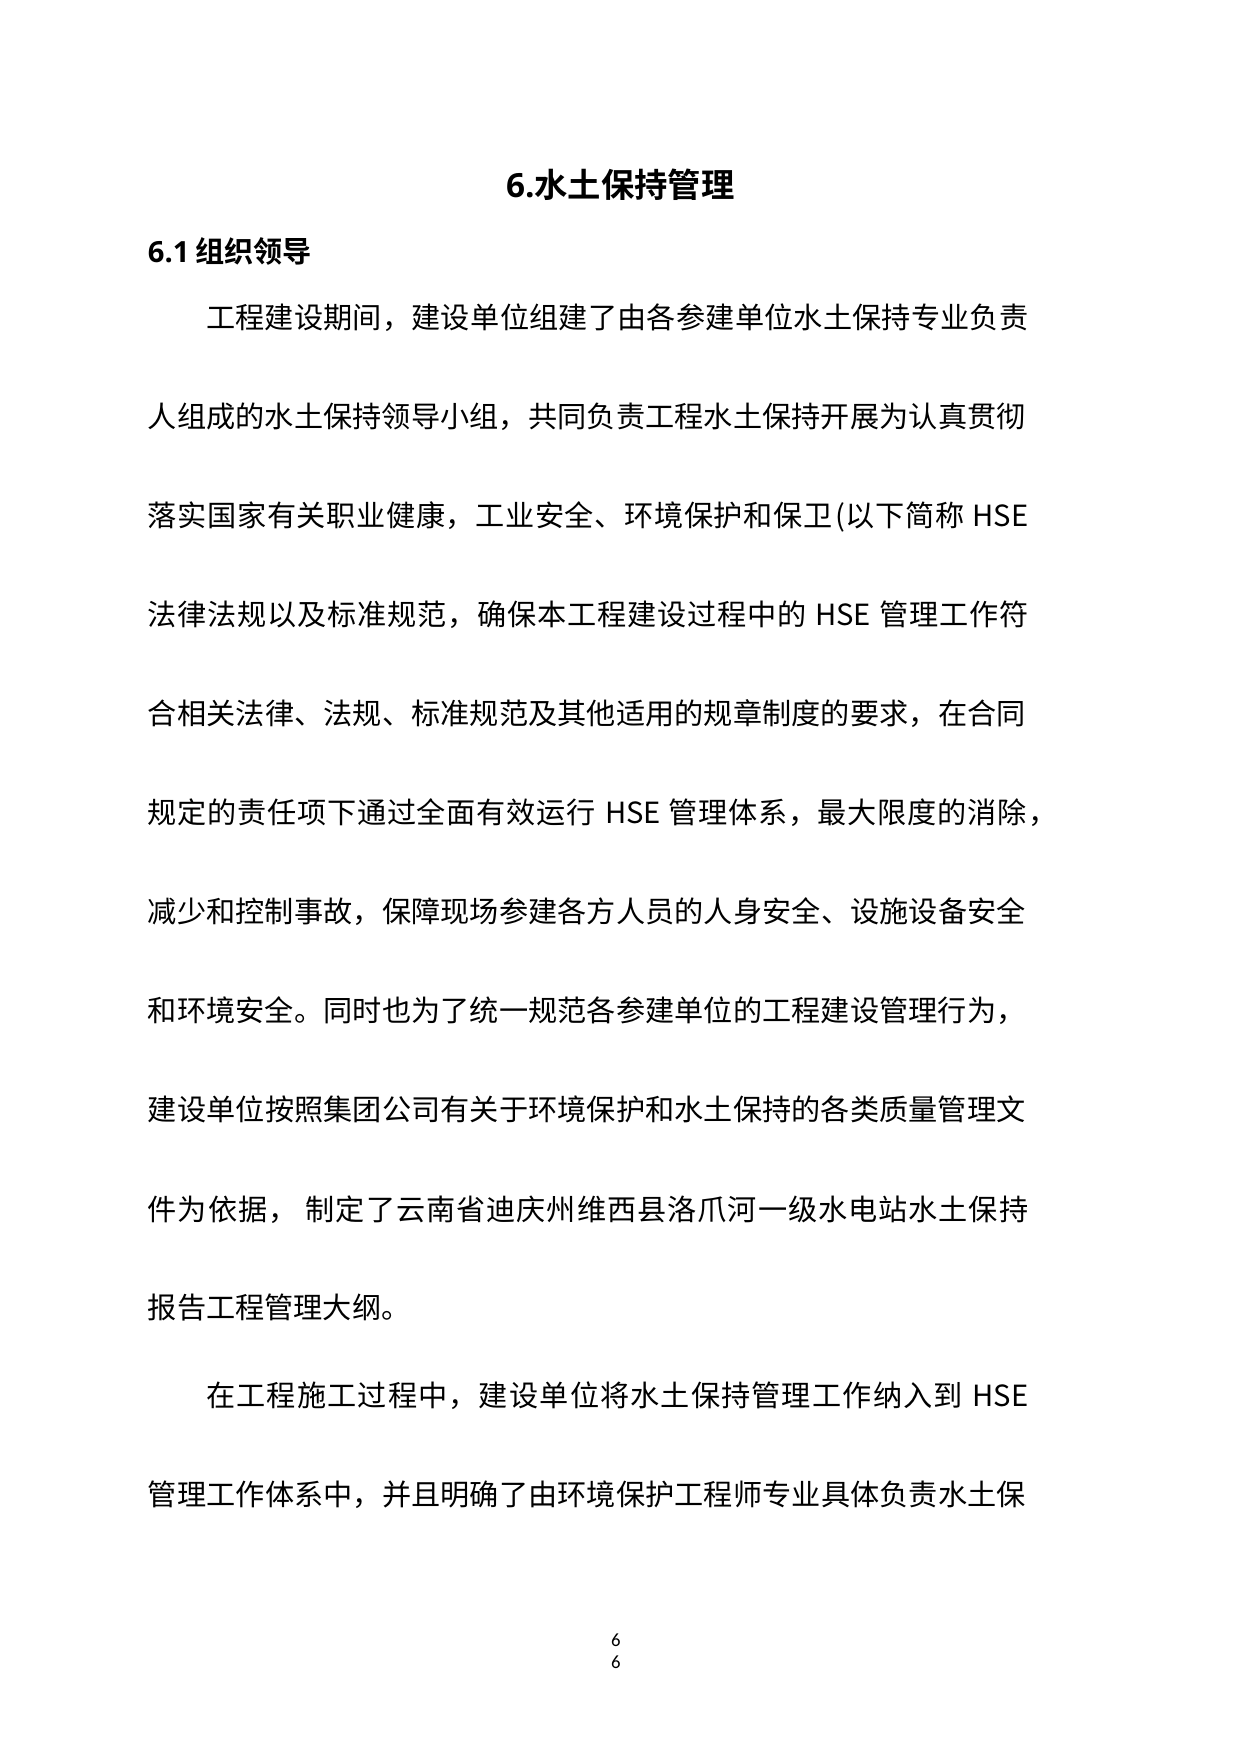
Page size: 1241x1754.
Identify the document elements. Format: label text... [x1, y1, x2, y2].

text 6.1组织领导 [148, 217, 1093, 283]
text 工程建设期间，建设单位组建了由各参建单位水土保持专业负责人组成的水土保持领导小组，共同负责工程水土保持开展为认真贯彻落实国家有关职业健康，工业安全、环境保护和保卫(以下简称 HSE 法律法规以及标准规范，确保本工程建设过程中的 HSE 管理工作符合相关法律、法规、标准规范及其他适用的规章制度的要求，在合同规定的责任项下通过全面有效运行 HSE 管理体系，最大限度的消除，减少和控制事故，保障现场参建各方人员的人身安全、设施设备安全和环境安全。同时也为了统一规范各参建单位的工程建设管理行为，建设单位按照集团公司有关于环境保护和水土保持的各类质量管理文件为依据， 制定了云南省迪庆州维西县洛爪河一级水电站水土保持报告工程管理大纲。 [148, 283, 1028, 1339]
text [148, 1360, 1028, 1526]
text 6.水土保持管理 [148, 151, 1093, 217]
